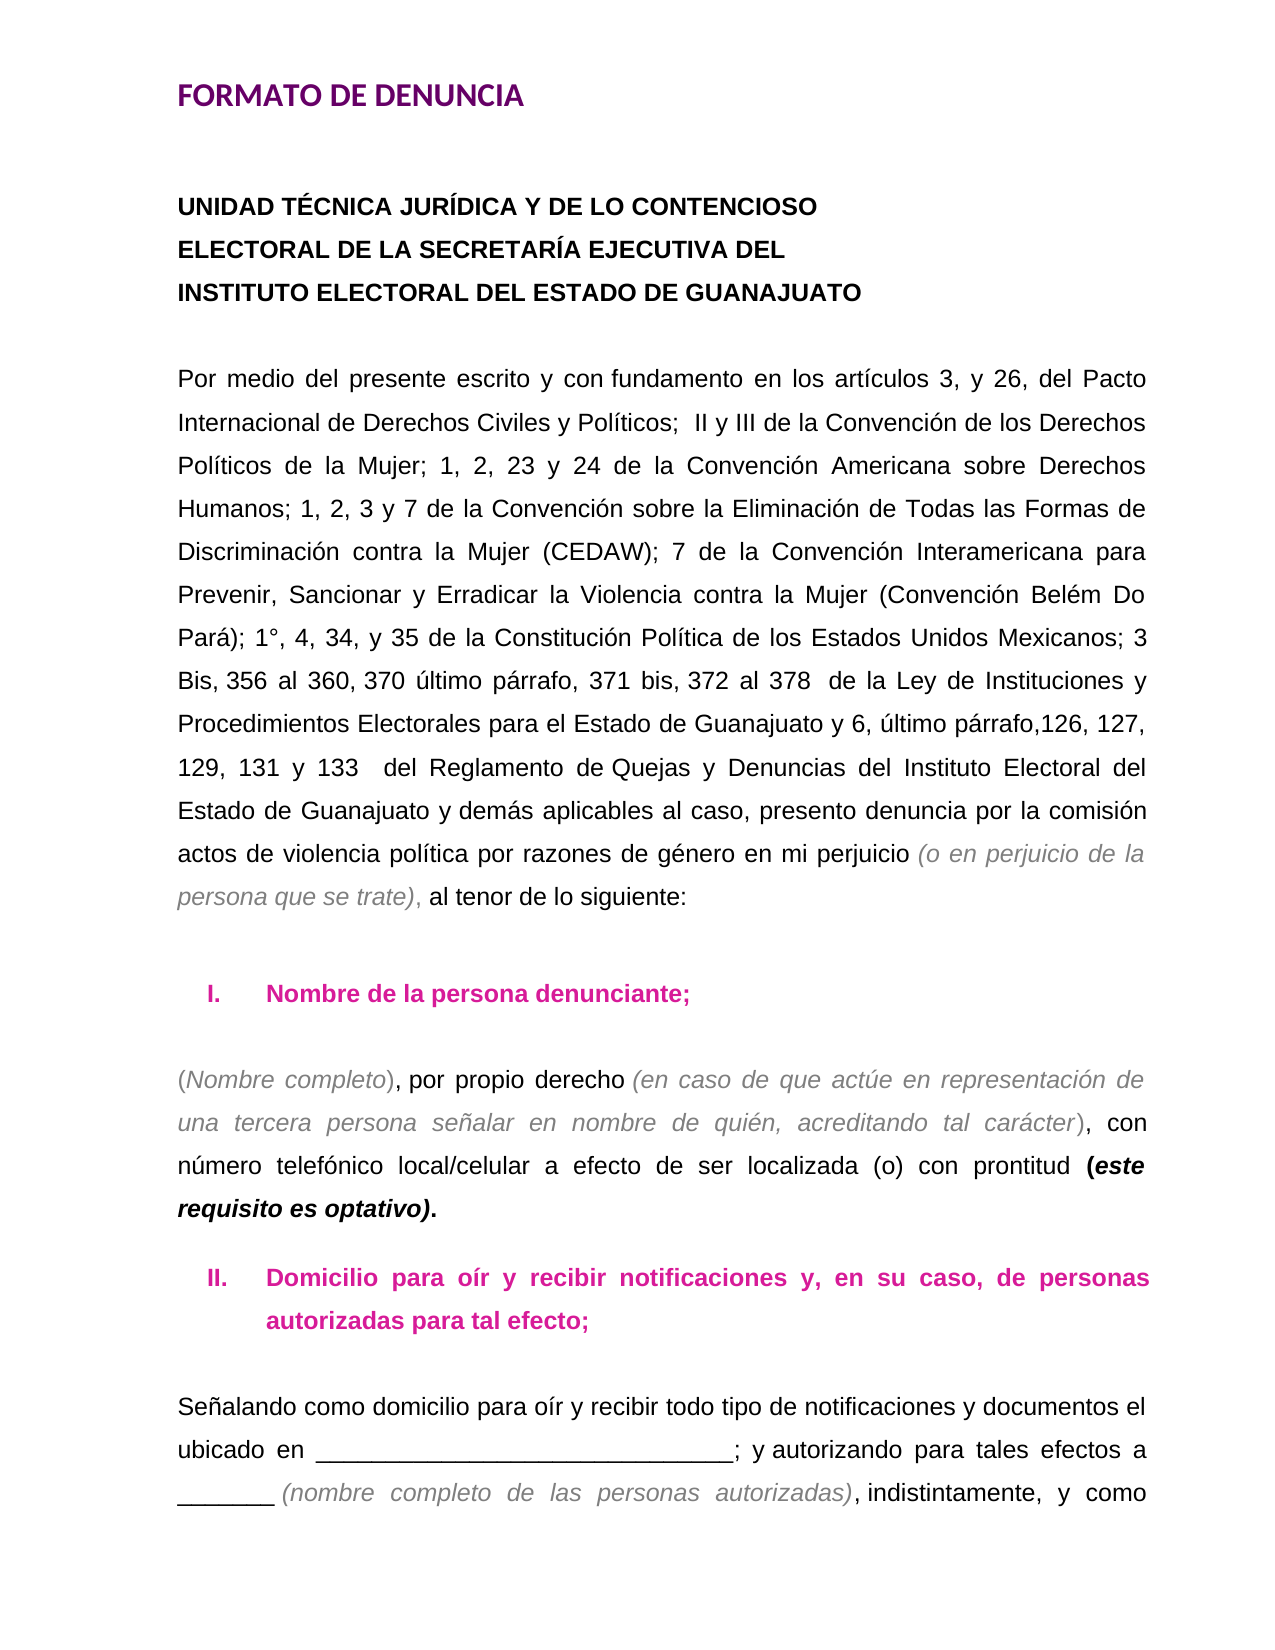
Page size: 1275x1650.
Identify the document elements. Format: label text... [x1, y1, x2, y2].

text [177, 1392, 1147, 1507]
text ELECTORAL DE LA SECRETARÍA EJECUTIVA DEL [177, 235, 1152, 264]
text INSTITUTO ELECTORAL DEL ESTADO DE GUANAJUATO [177, 278, 1152, 307]
subtitle Nombre de la persona denunciante; [207, 979, 1152, 1008]
text UNIDAD TÉCNICA JURÍDICA Y DE LO CONTENCIOSO [177, 192, 1152, 221]
subtitle Domicilio para oír y recibir notificaciones y, en su caso, de personas autorizadas para tal efecto; [207, 1263, 1152, 1334]
text Por medio del presente escrito y con fundamento en los artículos 3, y 26, del Pacto Internacional de Derechos Civiles y Políticos; II y III de la Convención de los Derechos Políticos de la Mujer; 1, 2, 23 y 24 de la Convención Americana sobre Derechos Humanos; 1, 2, 3 y 7 de la Convención sobre la Eliminación de Todas las Formas de Discriminación contra la Mujer (CEDAW); 7 de la Convención Interamericana para Prevenir, Sancionar y Erradicar la Violencia contra la Mujer (Convención Belém Do Pará); 1°, 4, 34, y 35 de la Constitución Política de los Estados Unidos Mexicanos; 3 Bis, 356 al 360, 370 último párrafo, 371 bis, 372 al 378 de la Ley de Instituciones y Procedimientos Electorales para el Estado de Guanajuato y 6, último párrafo,126, 127, 129, 131 y 133 del Reglamento de Quejas y Denuncias del Instituto Electoral del Estado de Guanajuato y demás aplicables al caso, presento denuncia por la comisión actos de violencia política por razones de género en mi perjuicio (o en perjuicio de la persona que se trate), al tenor de lo siguiente: [177, 364, 1147, 911]
text (Nombre completo), por propio derecho (en caso de que actúe en representación de una tercera persona señalar en nombre de quién, acreditando tal carácter), con número telefónico local/celular a efecto de ser localizada (o) con prontitud (este requisito es optativo). [177, 1065, 1147, 1223]
